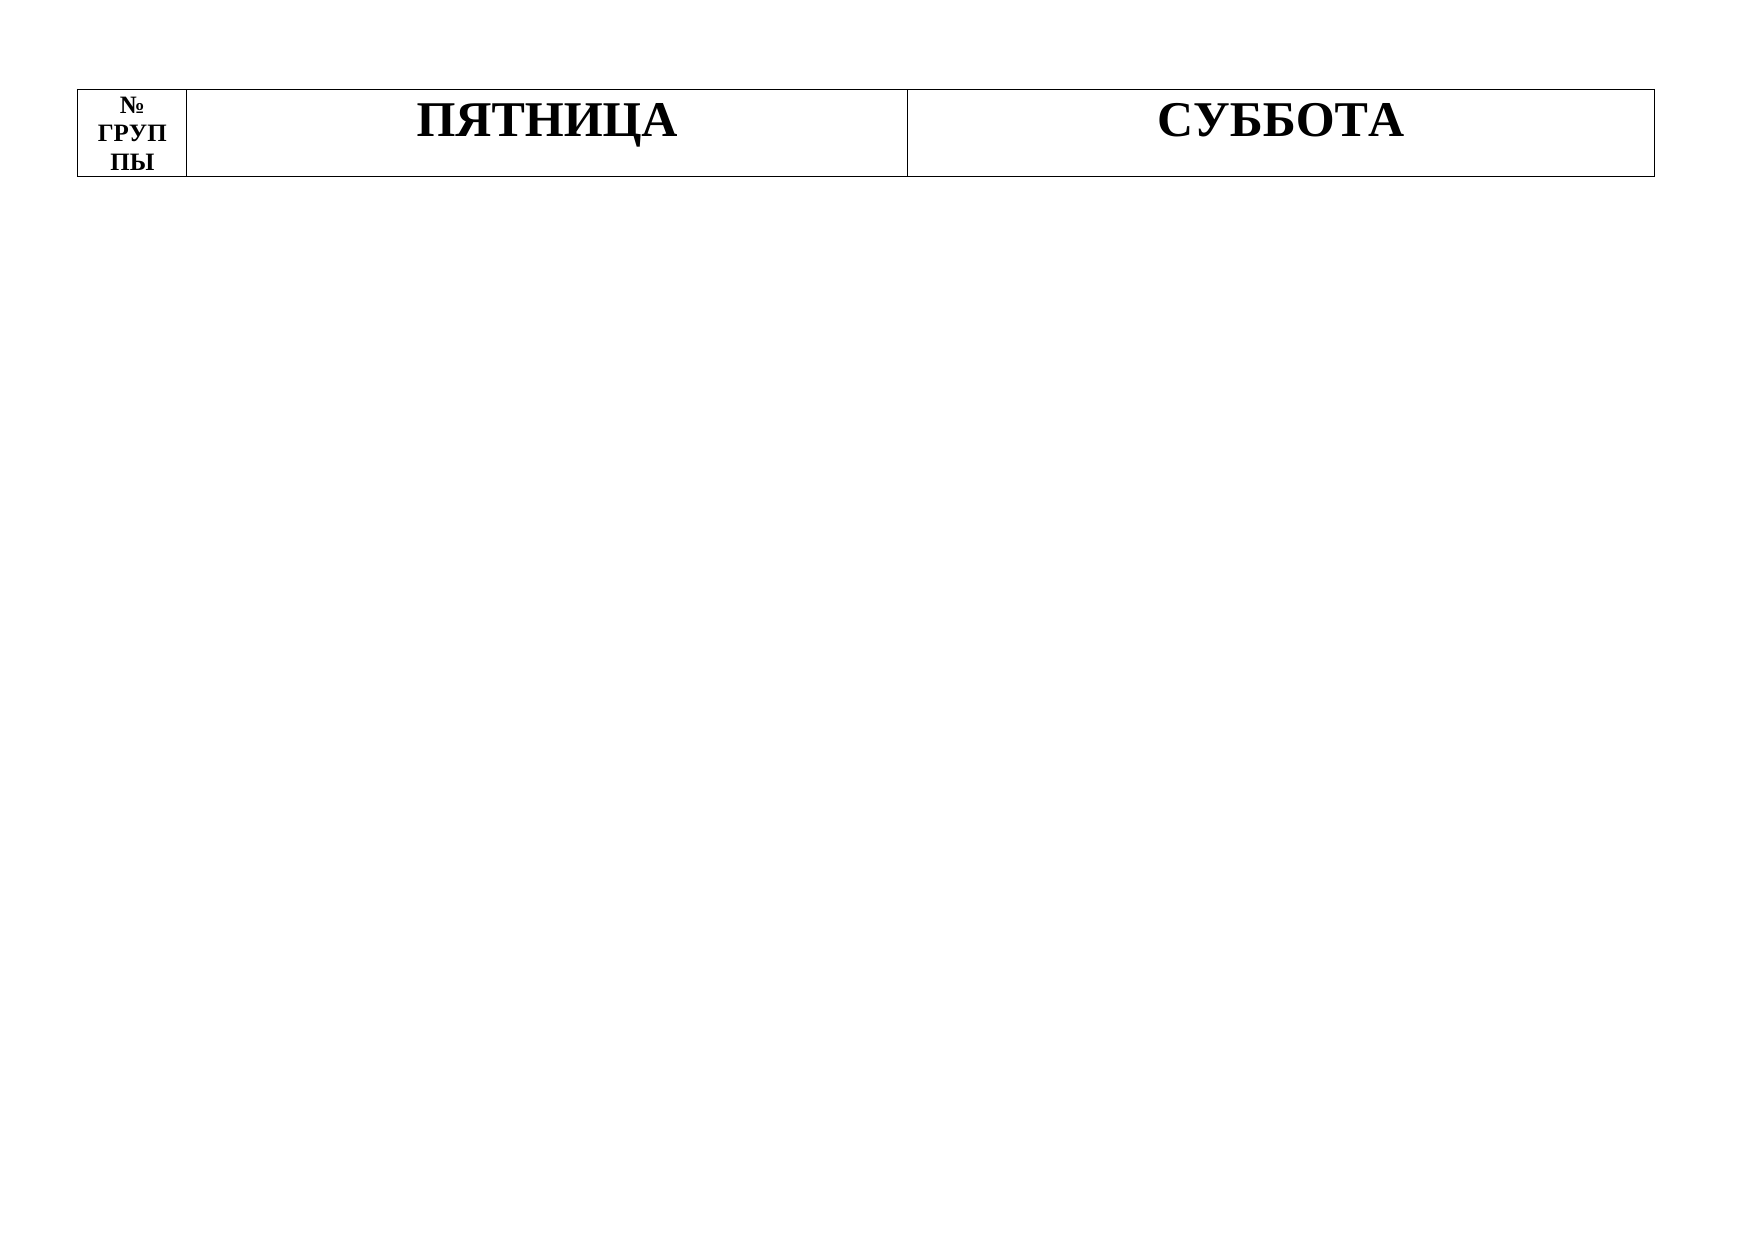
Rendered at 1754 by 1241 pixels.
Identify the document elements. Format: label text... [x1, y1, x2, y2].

table_header СУББОТА [908, 90, 1654, 176]
table_header ПЯТНИЦА [187, 90, 907, 176]
table_header № ГРУППЫ [78, 90, 186, 176]
